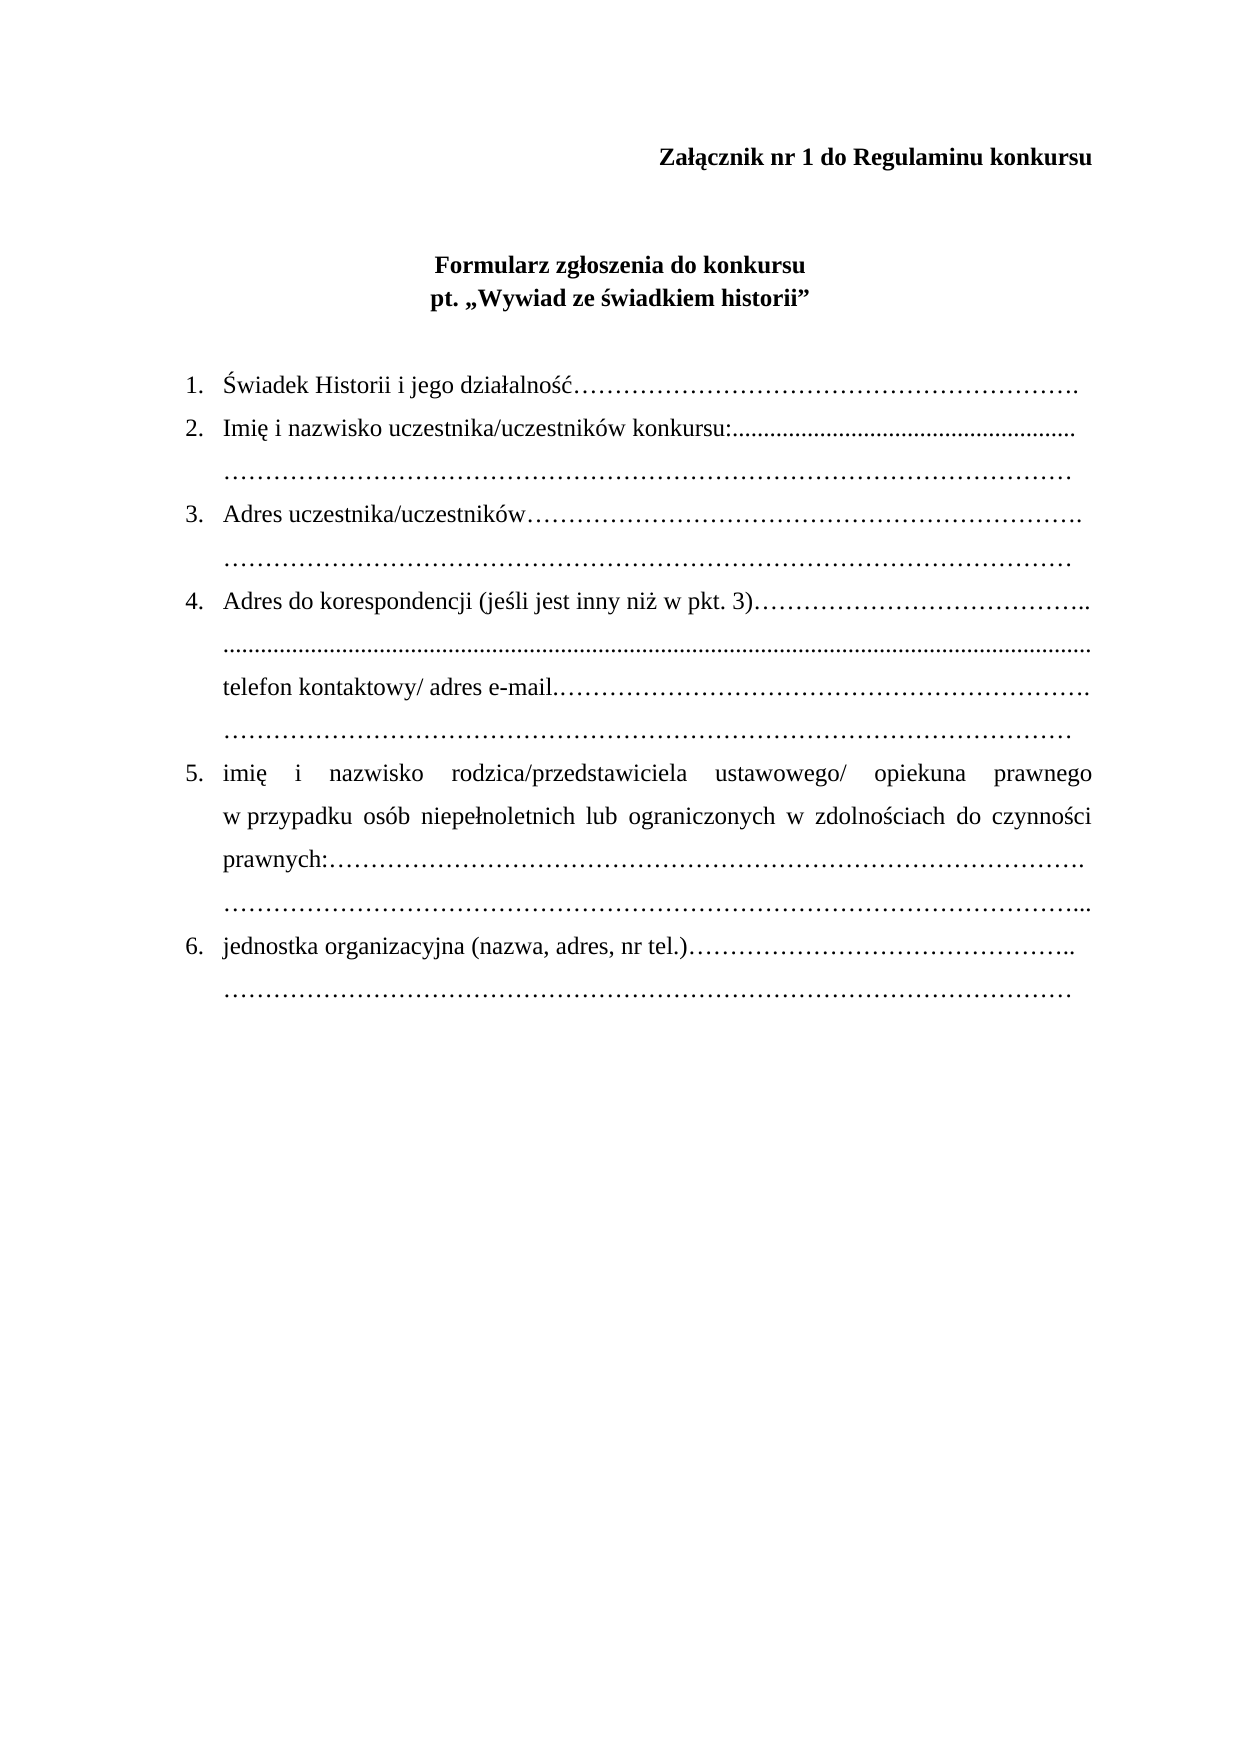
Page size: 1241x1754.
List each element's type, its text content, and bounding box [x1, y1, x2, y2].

text Formularz zgłoszenia do konkursu [148, 250, 1093, 279]
list imię i nazwisko rodzica/przedstawiciela ustawowego/ opiekuna prawnego w przypadku osób niepełnoletnich lub ograniczonych w zdolnościach do czynności prawnych:………………………………………………………………………………. [185, 758, 1093, 873]
list ........................................................................................................................................... telefon kontaktowy/ adres e-mail.………………………………………………………. [223, 629, 1093, 701]
list ………………………………………………………………………………………… [223, 543, 1093, 571]
list Adres do korespondencji (jeśli jest inny niż w pkt. 3)………………………………….. [185, 586, 1093, 614]
list ………………………………………………………………………………………… [223, 456, 1093, 485]
list Adres uczestnika/uczestników…………………………………………………………. [185, 499, 1093, 528]
text pt. „Wywiad ze świadkiem historii” [148, 283, 1093, 312]
list …………………………………………………………………………………………... [223, 888, 1093, 916]
list ………………………………………………………………………………………… [223, 715, 1093, 744]
list Świadek Historii i jego działalność……………………………………………………. [185, 370, 1093, 399]
list Imię i nazwisko uczestnika/uczestników konkursu:....................................................... [185, 413, 1093, 442]
list ………………………………………………………………………………………… [223, 974, 1093, 1003]
text Załącznik nr 1 do Regulaminu konkursu [148, 142, 1093, 171]
list jednostka organizacyjna (nazwa, adres, nr tel.)……………………………………….. [185, 931, 1093, 959]
